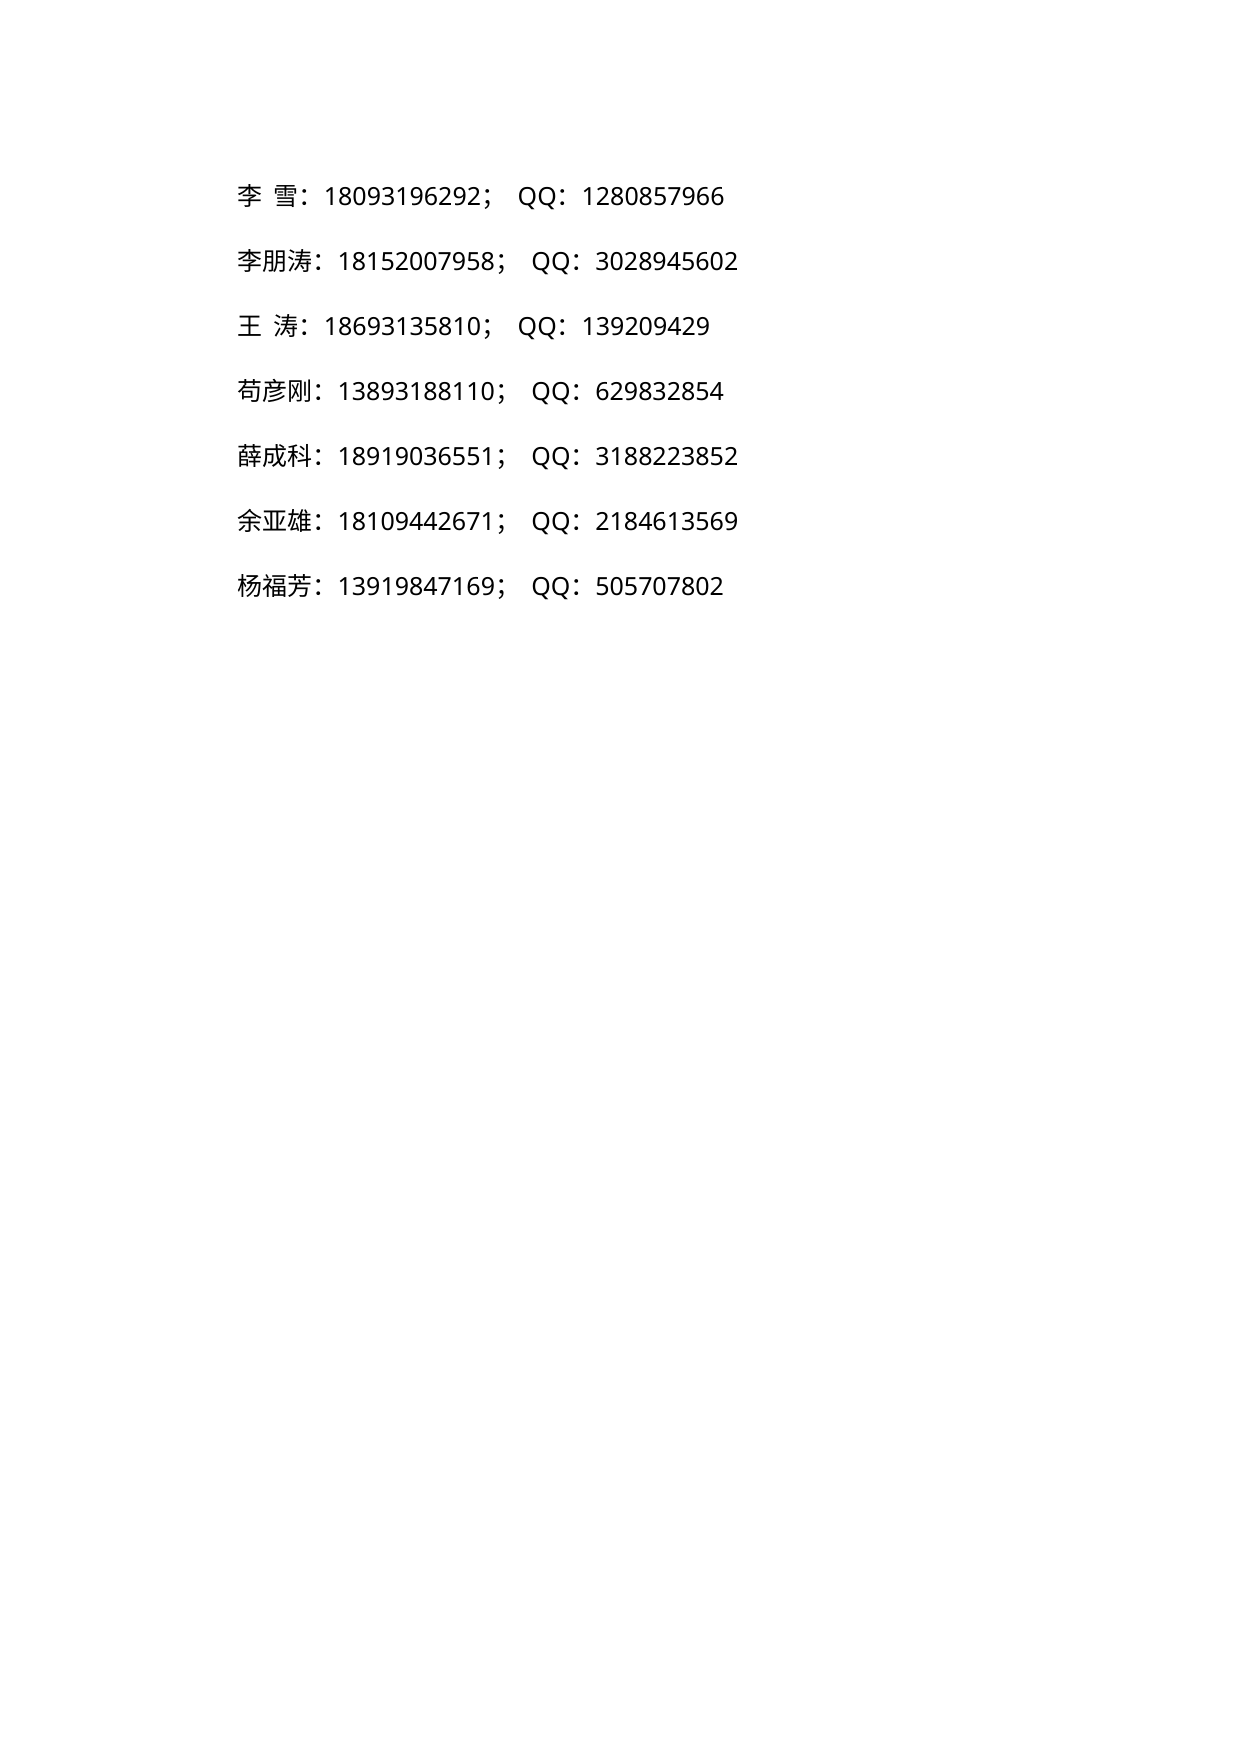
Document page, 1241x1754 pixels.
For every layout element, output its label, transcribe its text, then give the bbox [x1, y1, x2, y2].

text 王 涛：18693135810； QQ：139209429 [187, 292, 1053, 357]
text 苟彦刚：13893188110； QQ：629832854 [187, 357, 1053, 422]
text 李朋涛：18152007958； QQ：3028945602 [187, 227, 1053, 292]
text 薛成科：18919036551； QQ：3188223852 [187, 422, 1053, 487]
text 杨福芳：13919847169； QQ：505707802 [187, 552, 1053, 617]
text 余亚雄：18109442671； QQ：2184613569 [187, 487, 1053, 552]
text 李 雪：18093196292； QQ：1280857966 [187, 162, 1053, 227]
